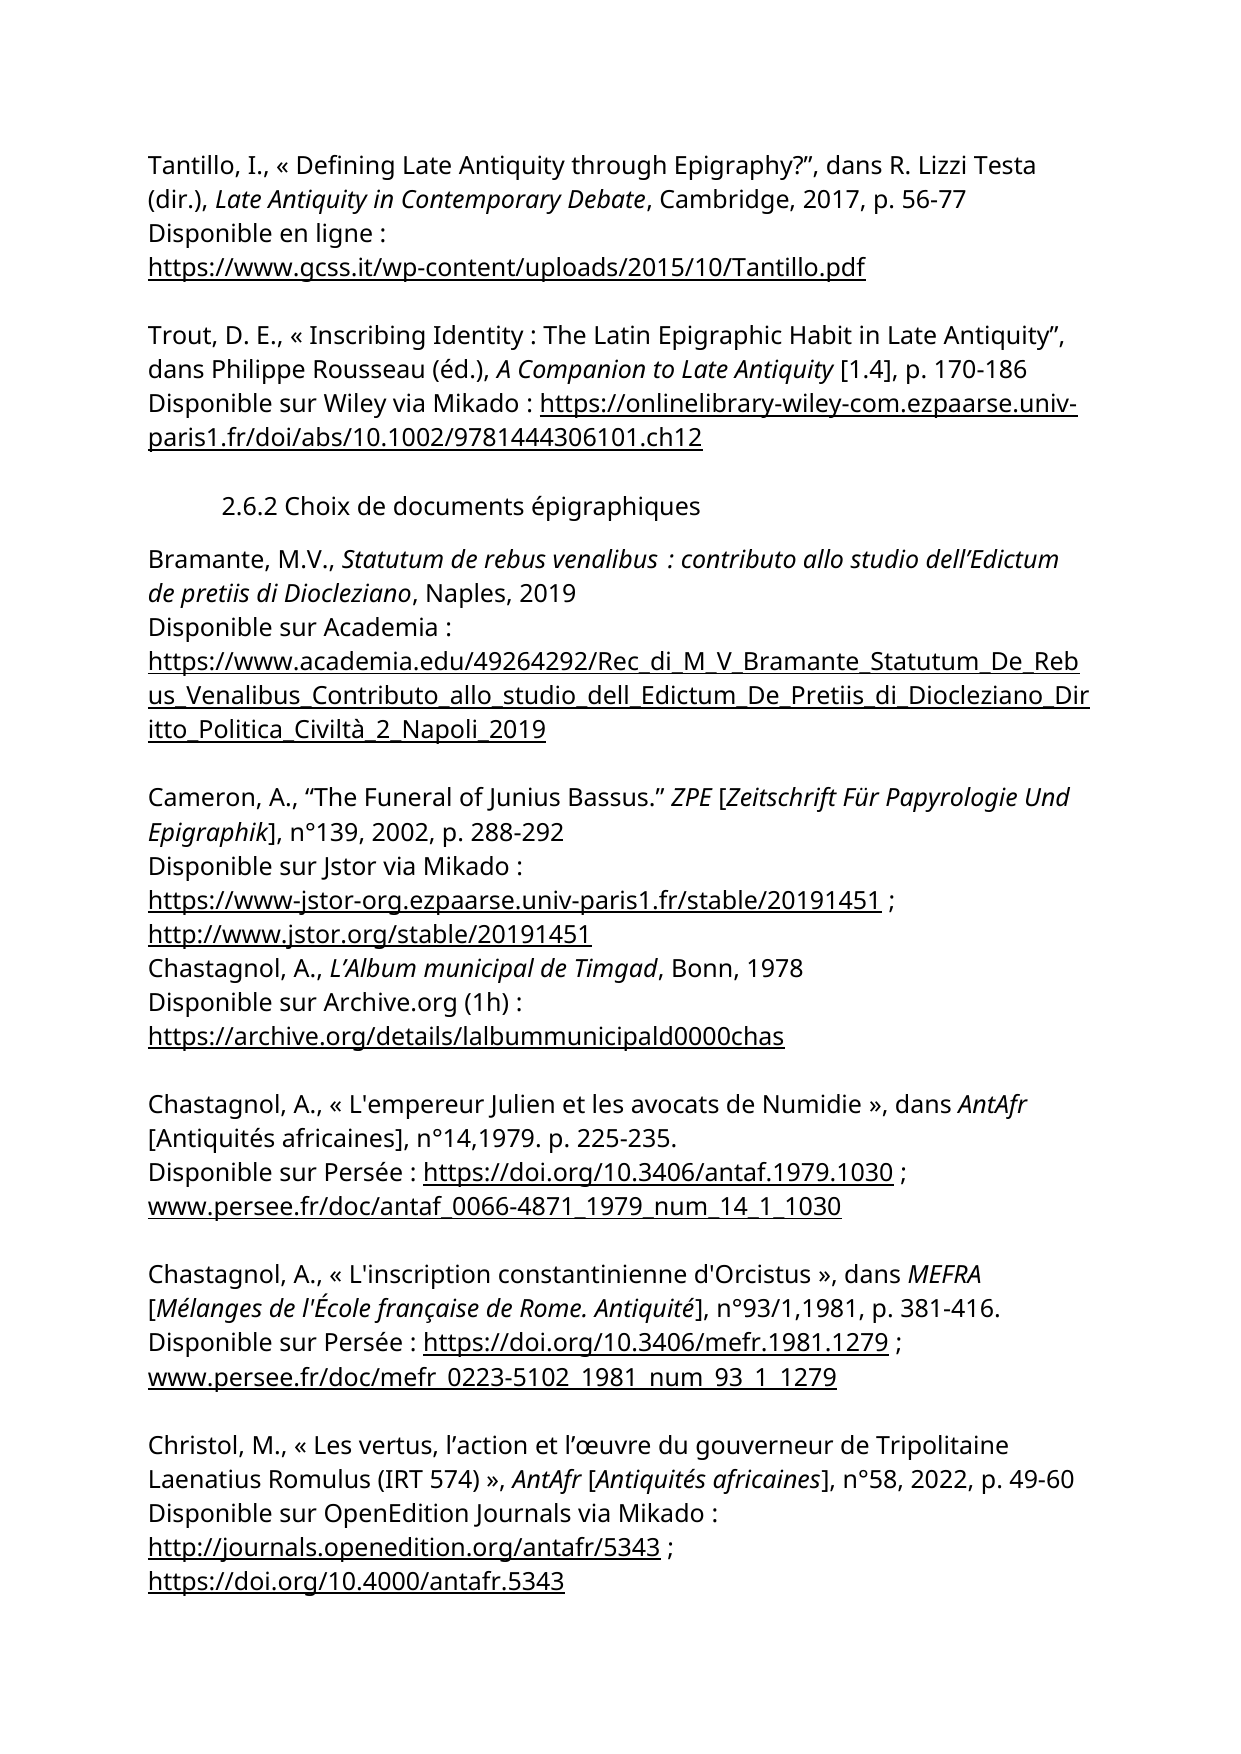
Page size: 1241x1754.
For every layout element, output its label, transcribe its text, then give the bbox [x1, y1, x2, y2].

text Disponible sur Wiley via Mikado : https://onlinelibrary-wiley-com.ezpaarse.univ-paris1.fr/doi/abs/10.1002/9781444306101.ch12 [148, 386, 1093, 454]
text Disponible en ligne : https://www.gcss.it/wp-content/uploads/2015/10/Tantillo.pdf [148, 216, 1093, 284]
text Disponible sur OpenEdition Journals via Mikado : http://journals.openedition.org/antafr/5343 ; https://doi.org/10.4000/antafr.5343 [148, 1495, 1093, 1598]
text Cameron, A., “The Funeral of Junius Bassus.” ZPE [Zeitschrift Für Papyrologie Und Epigraphik], n°139, 2002, p. 288-292 [148, 780, 1093, 848]
text Chastagnol, A., « L'empereur Julien et les avocats de Numidie », dans AntAfr [Antiquités africaines], n°14,1979. p. 225-235. [148, 1087, 1093, 1155]
text Disponible sur Academia : https://www.academia.edu/49264292/Rec_di_M_V_Bramante_Statutum_De_Rebus_Venalibus_Contributo_allo_studio_dell_Edictum_De_Pretiis_di_Diocleziano_Diritto_Politica_Civiltà_2_Napoli_2019 [148, 610, 1093, 746]
text www.persee.fr/doc/mefr_0223-5102_1981_num_93_1_1279 [148, 1359, 1093, 1393]
text Christol, M., « Les vertus, l’action et l’œuvre du gouverneur de Tripolitaine Laenatius Romulus (IRT 574) », AntAfr [Antiquités africaines], n°58, 2022, p. 49-60 [148, 1427, 1093, 1495]
text Chastagnol, A., L’Album municipal de Timgad, Bonn, 1978 Disponible sur Archive.org (1h) : https://archive.org/details/lalbummunicipald0000chas [148, 950, 1093, 1053]
text Chastagnol, A., « L'inscription constantinienne d'Orcistus », dans MEFRA [Mélanges de l'École française de Rome. Antiquité], n°93/1,1981, p. 381-416. [148, 1257, 1093, 1325]
text Bramante, M.V., Statutum de rebus venalibus : contributo allo studio dell’Edictum de pretiis di Diocleziano, Naples, 2019 [148, 542, 1093, 610]
text Tantillo, I., « Defining Late Antiquity through Epigraphy?”, dans R. Lizzi Testa (dir.), Late Antiquity in Contemporary Debate, Cambridge, 2017, p. 56-77 [148, 148, 1093, 216]
text 2.6.2 Choix de documents épigraphiques [148, 488, 1093, 522]
text Disponible sur Jstor via Mikado : https://www-jstor-org.ezpaarse.univ-paris1.fr/stable/20191451 ; http://www.jstor.org/stable/20191451 [148, 848, 1093, 950]
text Disponible sur Persée : https://doi.org/10.3406/mefr.1981.1279 ; [148, 1325, 1093, 1359]
text Disponible sur Persée : https://doi.org/10.3406/antaf.1979.1030 ; [148, 1155, 1093, 1189]
text www.persee.fr/doc/antaf_0066-4871_1979_num_14_1_1030 [148, 1189, 1093, 1223]
text Trout, D. E., « Inscribing Identity : The Latin Epigraphic Habit in Late Antiquity”, dans Philippe Rousseau (éd.), A Companion to Late Antiquity [1.4], p. 170-186 [148, 318, 1093, 386]
